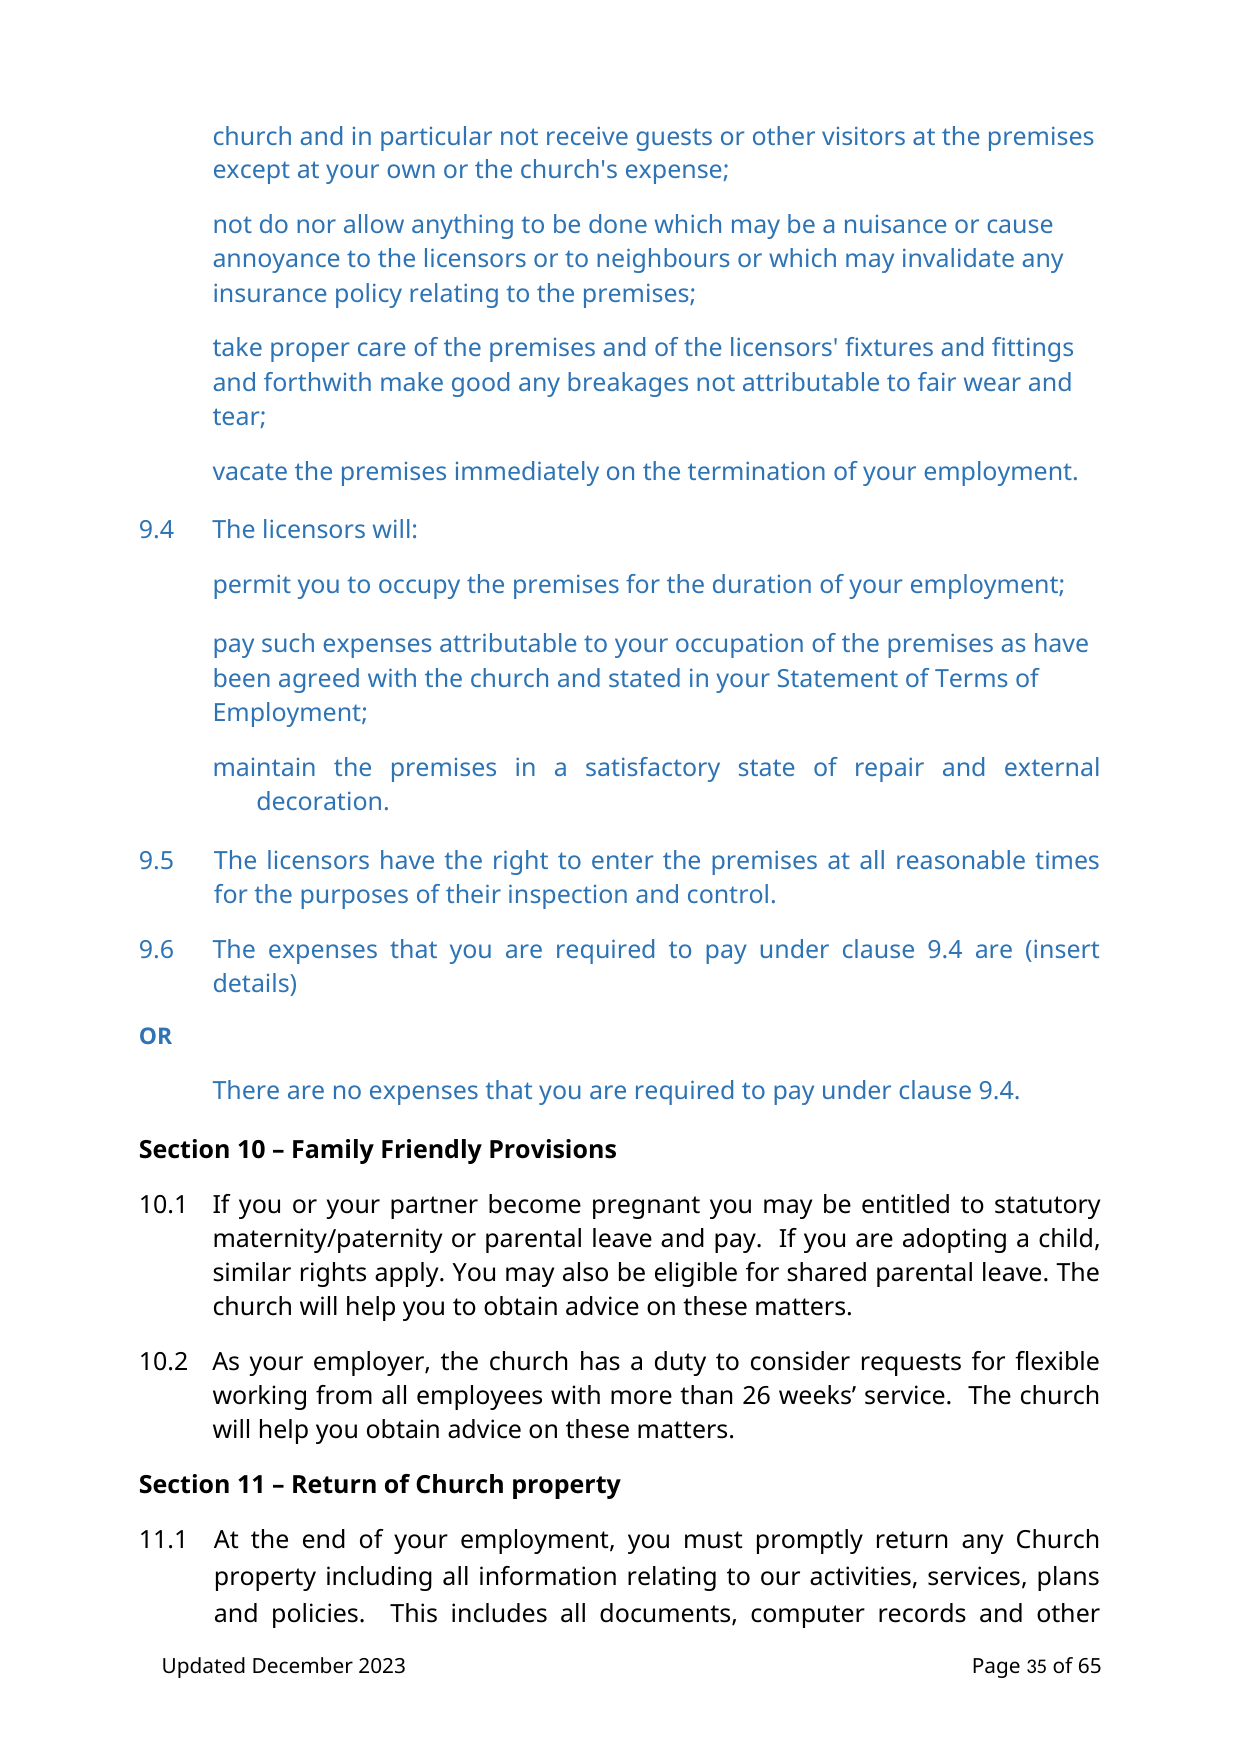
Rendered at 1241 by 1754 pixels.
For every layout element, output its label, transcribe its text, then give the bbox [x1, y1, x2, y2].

text pay such expenses attributable to your occupation of the premises as have been agreed with the church and stated in your Statement of Terms of Employment; [212, 626, 1101, 728]
text permit you to occupy the premises for the duration of your employment; [212, 567, 1101, 601]
text not do nor allow anything to be done which may be a nuisance or cause annoyance to the licensors or to neighbours or which may invalidate any insurance policy relating to the premises; [212, 207, 1101, 309]
text Section 10 – Family Friendly Provisions [139, 1131, 1101, 1165]
text 9.6 The expenses that you are required to pay under clause 9.4 are (insert details) [139, 931, 1101, 999]
text OR [139, 1020, 1101, 1051]
text 10.2 As your employer, the church has a duty to consider requests for flexible working from all employees with more than 26 weeks’ service. The church will help you obtain advice on these matters. [139, 1343, 1101, 1446]
text 10.1 If you or your partner become pregnant you may be entitled to statutory maternity/paternity or parental leave and pay. If you are adopting a child, similar rights apply. You may also be eligible for shared parental leave. The church will help you to obtain advice on these matters. [139, 1186, 1101, 1322]
text There are no expenses that you are required to pay under clause 9.4. [176, 1072, 1101, 1106]
text Section 11 – Return of Church property [139, 1466, 1101, 1500]
text 9.4 The licensors will: [139, 512, 1101, 546]
text vacate the premises immediately on the termination of your employment. [212, 453, 1101, 487]
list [139, 1521, 1101, 1630]
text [212, 118, 1101, 186]
text take proper care of the premises and of the licensors' fixtures and fittings and forthwith make good any breakages not attributable to fair wear and tear; [212, 330, 1101, 432]
text 9.5 The licensors have the right to enter the premises at all reasonable times for the purposes of their inspection and control. [139, 842, 1101, 910]
text maintain the premises in a satisfactory state of repair and external decoration. [212, 749, 1101, 817]
